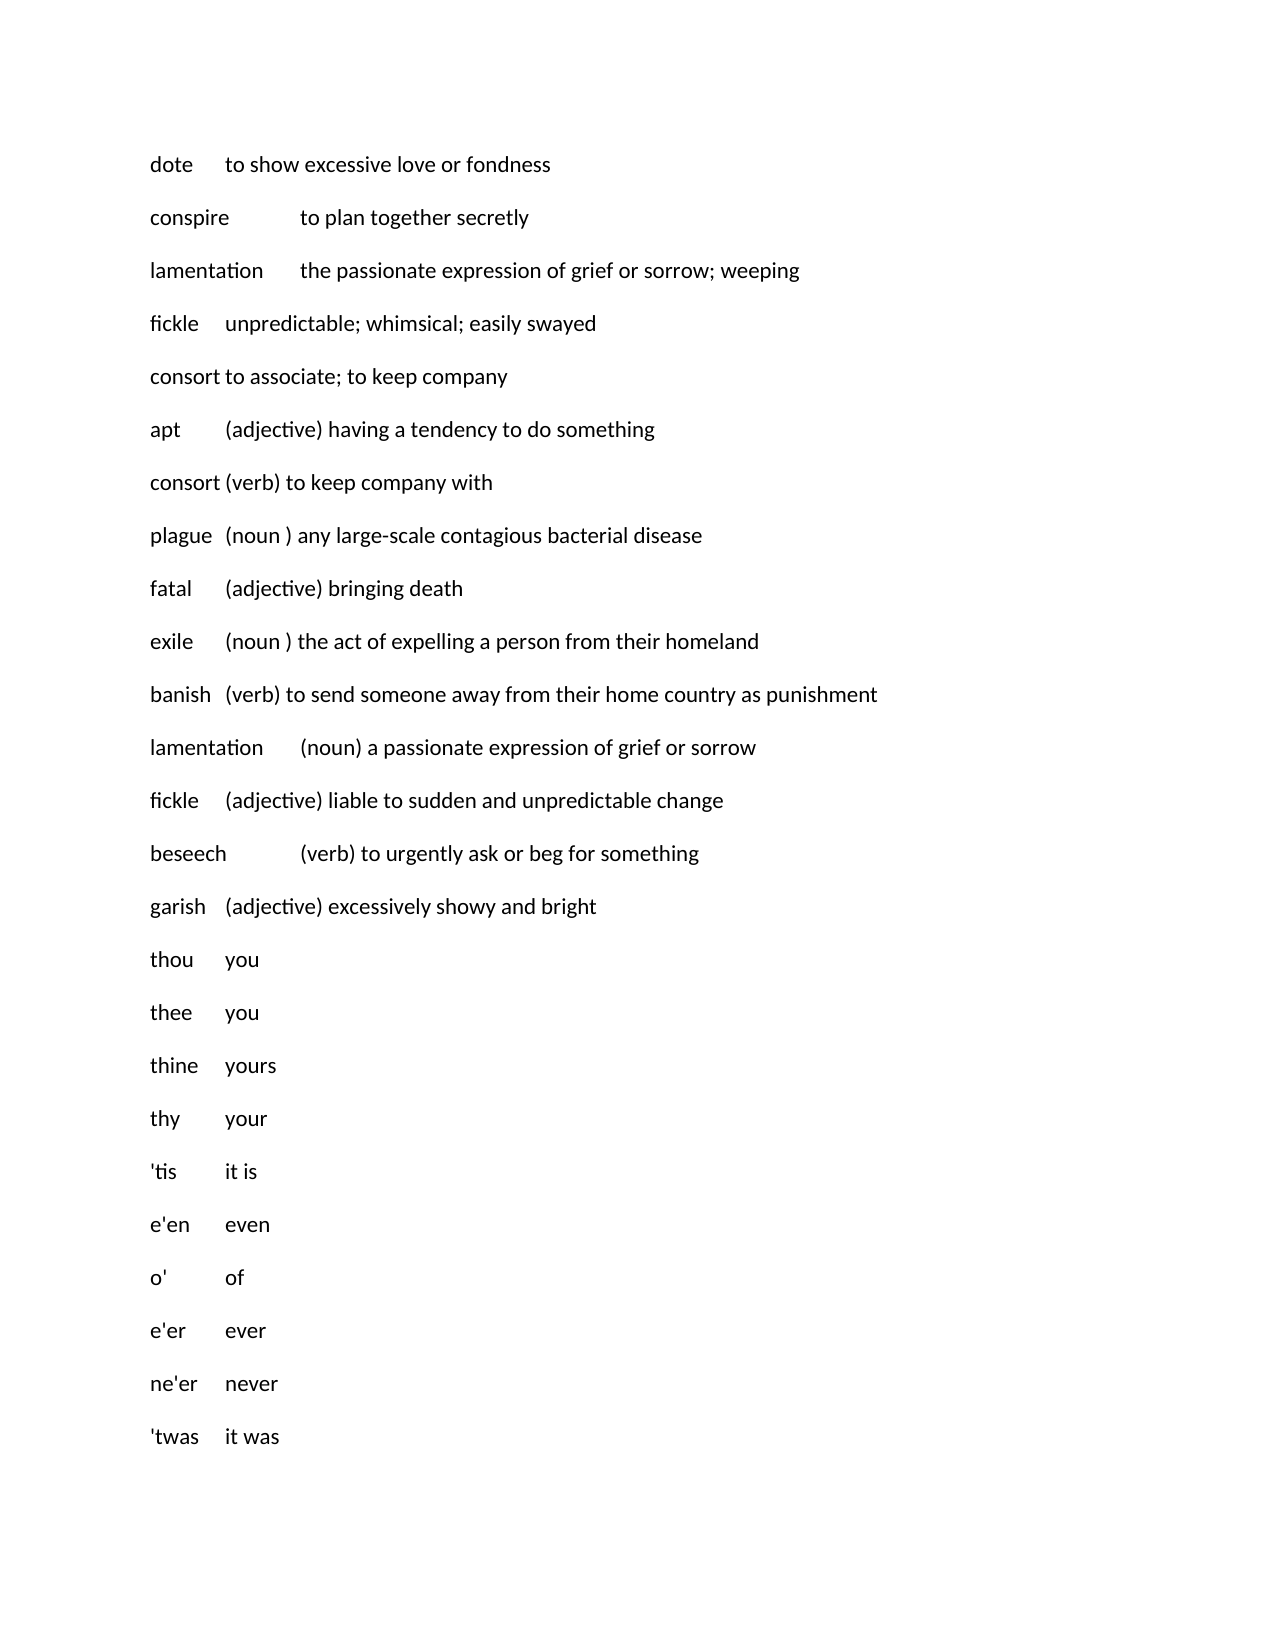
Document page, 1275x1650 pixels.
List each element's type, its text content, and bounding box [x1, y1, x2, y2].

text e'er ever [150, 1316, 1125, 1344]
text garish (adjective) excessively showy and bright [150, 892, 1125, 920]
text thee you [150, 998, 1125, 1026]
text fickle unpredictable; whimsical; easily swayed [150, 309, 1125, 337]
text thou you [150, 945, 1125, 973]
text consort (verb) to keep company with [150, 468, 1125, 496]
text beseech (verb) to urgently ask or beg for something [150, 839, 1125, 867]
text thine yours [150, 1051, 1125, 1079]
text o' of [150, 1263, 1125, 1291]
text consort to associate; to keep company [150, 362, 1125, 390]
text lamentation (noun) a passionate expression of grief or sorrow [150, 733, 1125, 761]
text plague (noun ) any large-scale contagious bacterial disease [150, 521, 1125, 549]
text fatal (adjective) bringing death [150, 574, 1125, 602]
text thy your [150, 1104, 1125, 1132]
text e'en even [150, 1210, 1125, 1238]
text fickle (adjective) liable to sudden and unpredictable change [150, 786, 1125, 814]
text banish (verb) to send someone away from their home country as punishment [150, 680, 1125, 708]
text exile (noun ) the act of expelling a person from their homeland [150, 627, 1125, 655]
text lamentation the passionate expression of grief or sorrow; weeping [150, 256, 1125, 284]
text 'twas it was [150, 1422, 1125, 1451]
text apt (adjective) having a tendency to do something [150, 415, 1125, 443]
text ne'er never [150, 1369, 1125, 1397]
text 'tis it is [150, 1157, 1125, 1185]
text conspire to plan together secretly [150, 203, 1125, 231]
text dote to show excessive love or fondness [150, 150, 1125, 178]
